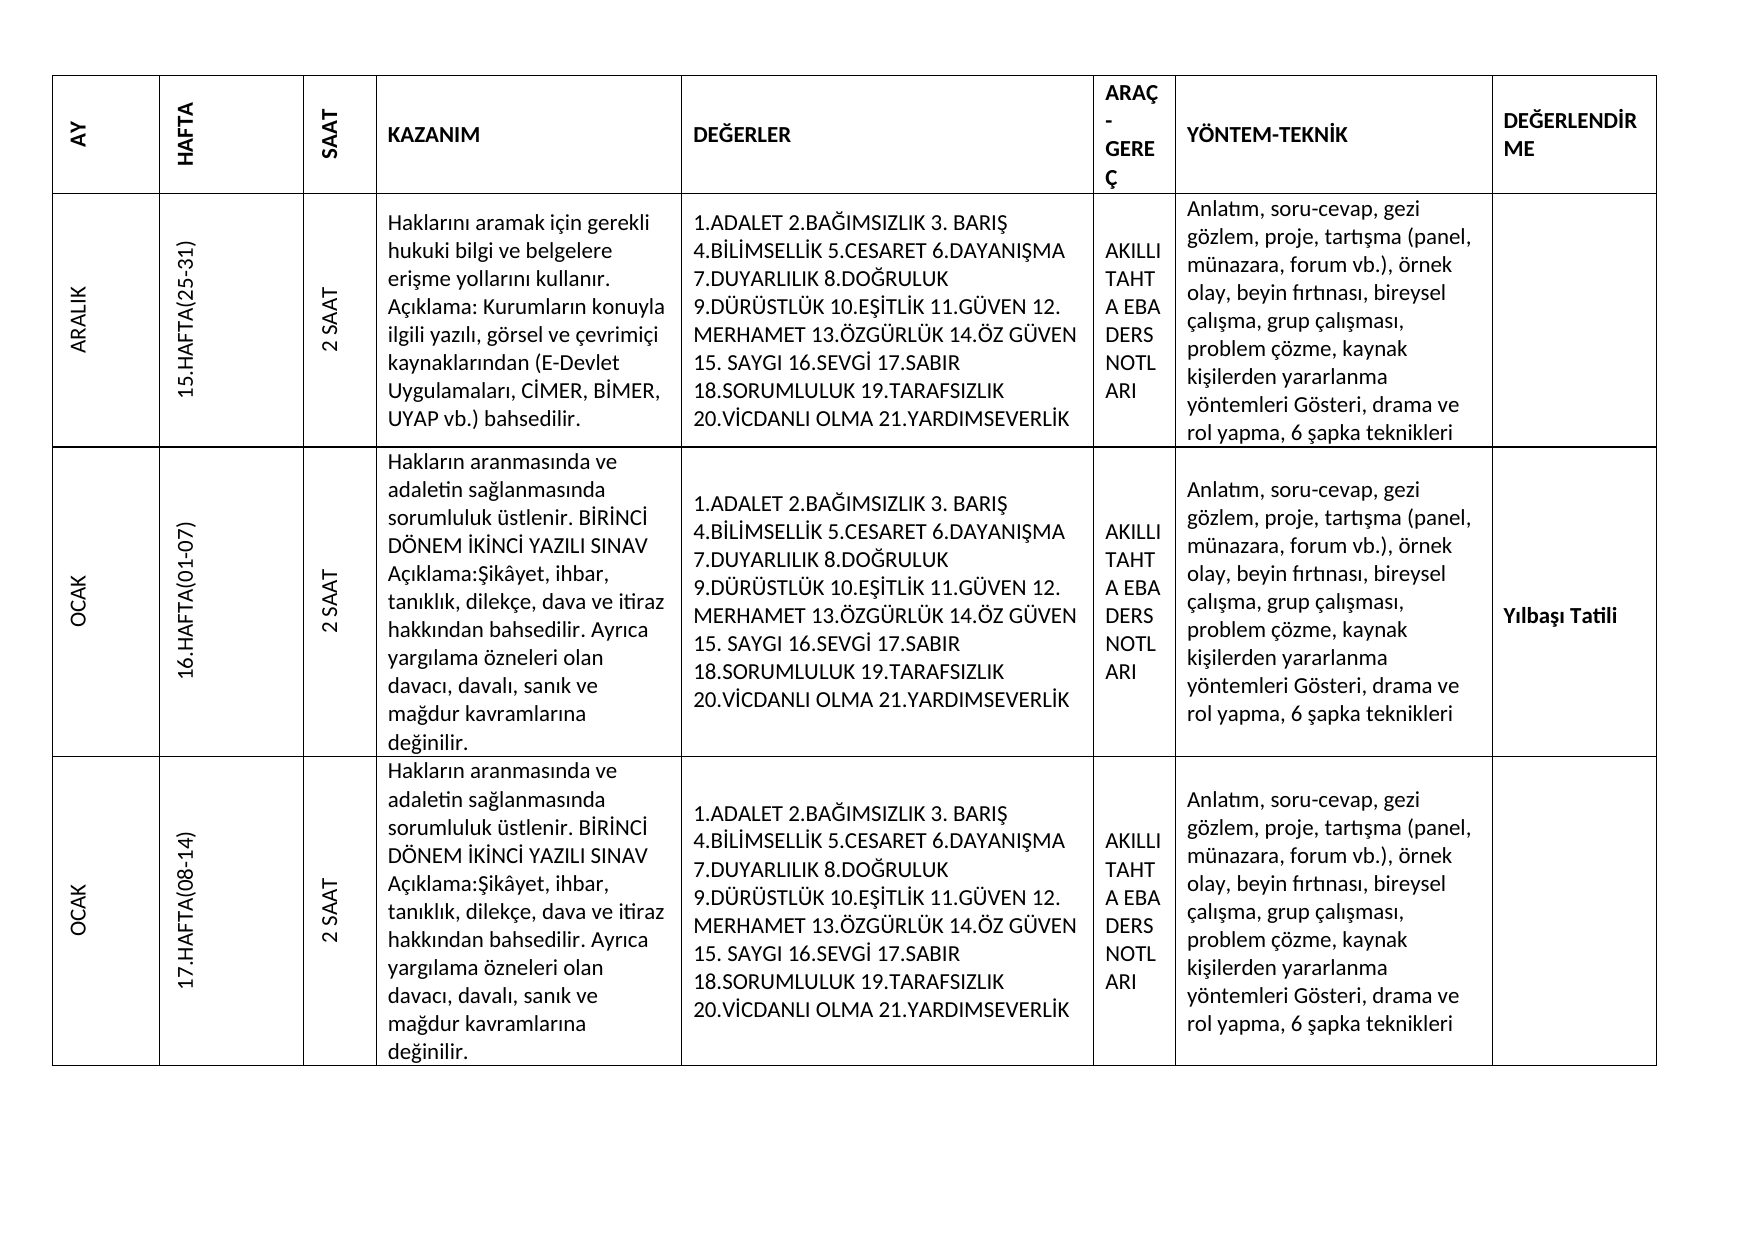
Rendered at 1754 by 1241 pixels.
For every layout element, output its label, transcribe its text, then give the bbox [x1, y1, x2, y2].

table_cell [1176, 757, 1492, 1065]
table_header DEĞERLENDİRME [1493, 76, 1656, 193]
table_header AY [53, 76, 159, 193]
table_cell OCAK [53, 757, 159, 1065]
table_cell AKILLI TAHTA EBA DERS NOTLARI [1094, 194, 1175, 446]
table_cell AKILLI TAHTA EBA DERS NOTLARI [1094, 757, 1175, 1065]
table_cell 2 SAAT [304, 448, 376, 756]
table_cell AKILLI TAHTA EBA DERS NOTLARI [1094, 448, 1175, 756]
table_cell 15.HAFTA(25-31) [160, 194, 303, 446]
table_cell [1176, 194, 1492, 446]
table_cell Yılbaşı Tatili [1493, 448, 1656, 756]
table_cell [1493, 194, 1656, 446]
table_header HAFTA [160, 76, 303, 193]
table_cell Hakların aranmasında ve adaletin sağlanmasında sorumluluk üstlenir. BİRİNCİ DÖNEM İKİNCİ YAZILI SINAV Açıklama:Şikâyet, ihbar, tanıklık, dilekçe, dava ve itiraz hakkından bahsedilir. Ayrıca yargılama özneleri olan davacı, davalı, sanık ve mağdur kavramlarına değinilir. [377, 757, 681, 1065]
table_cell 16.HAFTA(01-07) [160, 448, 303, 756]
table_cell 2 SAAT [304, 194, 376, 446]
table_cell 2 SAAT [304, 757, 376, 1065]
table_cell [682, 757, 1093, 1065]
table_cell Hakların aranmasında ve adaletin sağlanmasında sorumluluk üstlenir. BİRİNCİ DÖNEM İKİNCİ YAZILI SINAV Açıklama:Şikâyet, ihbar, tanıklık, dilekçe, dava ve itiraz hakkından bahsedilir. Ayrıca yargılama özneleri olan davacı, davalı, sanık ve mağdur kavramlarına değinilir. [377, 448, 681, 756]
table_header ARAÇ-GEREÇ [1094, 76, 1175, 193]
table_header YÖNTEM-TEKNİK [1176, 76, 1492, 193]
table_header DEĞERLER [682, 76, 1093, 193]
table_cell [682, 194, 1093, 446]
table_cell 17.HAFTA(08-14) [160, 757, 303, 1065]
table_cell OCAK [53, 448, 159, 756]
table_cell [1493, 757, 1656, 1065]
table_header SAAT [304, 76, 376, 193]
table_cell ARALIK [53, 194, 159, 446]
table_cell Haklarını aramak için gerekli hukuki bilgi ve belgelere erişme yollarını kullanır. Açıklama: Kurumların konuyla ilgili yazılı, görsel ve çevrimiçi kaynaklarından (E-Devlet Uygulamaları, CİMER, BİMER, UYAP vb.) bahsedilir. [377, 194, 681, 446]
table_header KAZANIM [377, 76, 681, 193]
